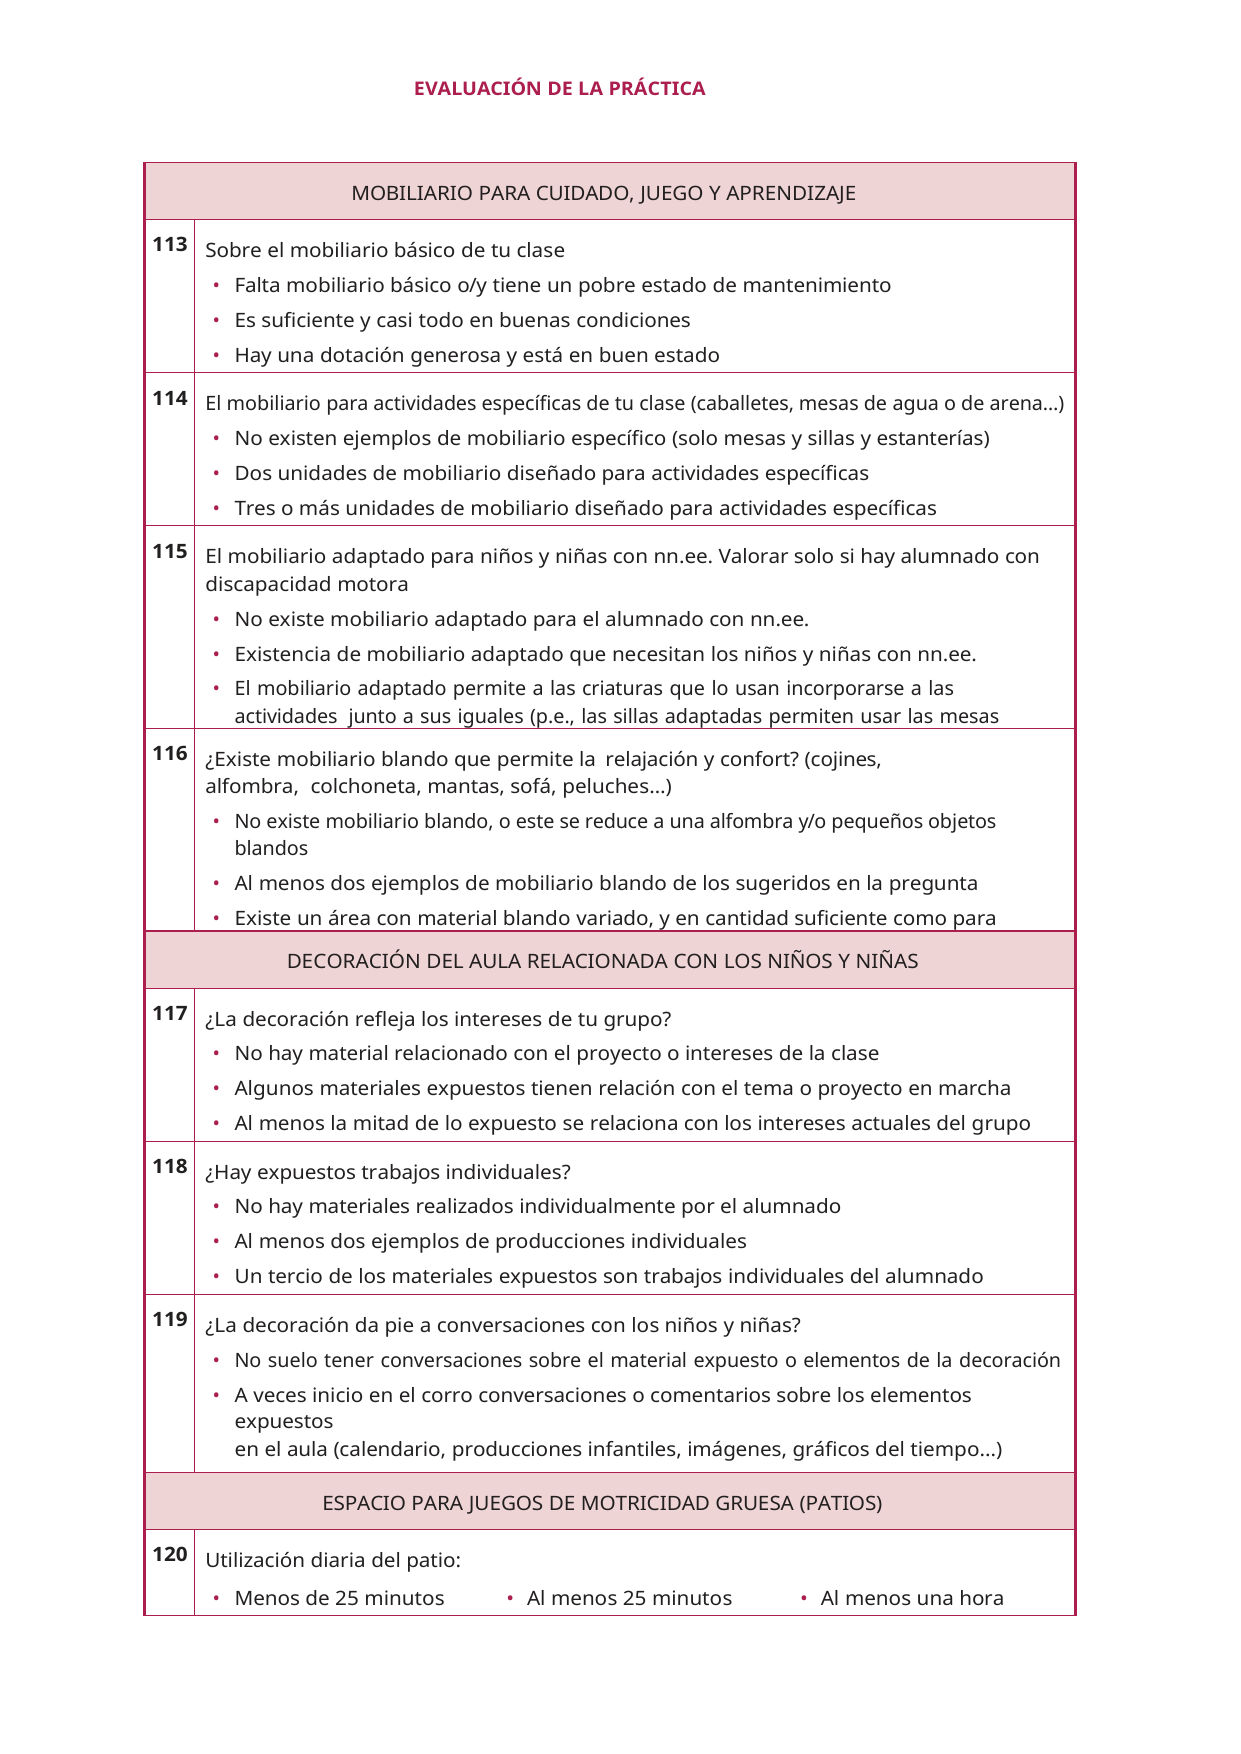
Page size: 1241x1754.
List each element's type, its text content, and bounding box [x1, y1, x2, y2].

table_cell Sobre el mobiliario básico de tu clase Falta mobiliario básico o/y tiene un pobre estado de mantenimiento Es suficiente y casi todo en buenas condiciones Hay una dotación generosa y está en buen estado [195, 220, 1074, 372]
table_cell 118 [146, 1142, 194, 1294]
table_cell ¿La decoración refleja los intereses de tu grupo? No hay material relacionado con el proyecto o intereses de la clase Algunos materiales expuestos tienen relación con el tema o proyecto en marcha Al menos la mitad de lo expuesto se relaciona con los intereses actuales del grupo [195, 989, 1074, 1141]
table_cell 113 [146, 220, 194, 372]
table_cell ESPACIO PARA JUEGOS DE MOTRICIDAD GRUESA (PATIOS) [146, 1473, 1074, 1529]
table_cell 117 [146, 989, 194, 1141]
table_cell 120 [146, 1530, 194, 1615]
table_header MOBILIARIO PARA CUIDADO, JUEGO Y APRENDIZAJE [146, 163, 1074, 219]
table_cell ¿La decoración da pie a conversaciones con los niños y niñas? No suelo tener conversaciones sobre el material expuesto o elementos de la decoración A veces inicio en el corro conversaciones o comentarios sobre los elementos expuestos en el aula (calendario, producciones infantiles, imágenes, gráficos del tiempo...) Suelo utilizar lo expuesto para animar conversaciones informales con el alumnado [195, 1295, 1074, 1472]
table_cell 115 [146, 526, 194, 728]
table_cell 114 [146, 373, 194, 525]
table_cell DECORACIÓN DEL AULA RELACIONADA CON LOS NIÑOS Y NIÑAS [146, 932, 1074, 988]
table_cell 116 [146, 729, 194, 930]
table_cell ¿Existe mobiliario blando que permite la relajación y confort? (cojines, alfombra, colchoneta, mantas, sofá, peluches…) No existe mobiliario blando, o este se reduce a una alfombra y/o pequeños objetos blandos Al menos dos ejemplos de mobiliario blando de los sugeridos en la pregunta Existe un área con material blando variado, y en cantidad suficiente como para que un niño pueda aislarse por completo del contacto con superficies duras [195, 729, 1074, 930]
table_cell 119 [146, 1295, 194, 1472]
table_cell El mobiliario adaptado para niños y niñas con nn.ee. Valorar solo si hay alumnado con discapacidad motora No existe mobiliario adaptado para el alumnado con nn.ee. Existencia de mobiliario adaptado que necesitan los niños y niñas con nn.ee. El mobiliario adaptado permite a las criaturas que lo usan incorporarse a las actividades junto a sus iguales (p.e., las sillas adaptadas permiten usar las mesas ordinarias del aula) [195, 526, 1074, 728]
table_cell Utilización diaria del patio: Menos de 25 minutos • Al menos 25 minutos • Al menos una hora [195, 1530, 1074, 1615]
table_cell ¿Hay expuestos trabajos individuales? No hay materiales realizados individualmente por el alumnado Al menos dos ejemplos de producciones individuales Un tercio de los materiales expuestos son trabajos individuales del alumnado [195, 1142, 1074, 1294]
table_cell El mobiliario para actividades específicas de tu clase (caballetes, mesas de agua o de arena…) No existen ejemplos de mobiliario específico (solo mesas y sillas y estanterías) Dos unidades de mobiliario diseñado para actividades específicas Tres o más unidades de mobiliario diseñado para actividades específicas [195, 373, 1074, 525]
